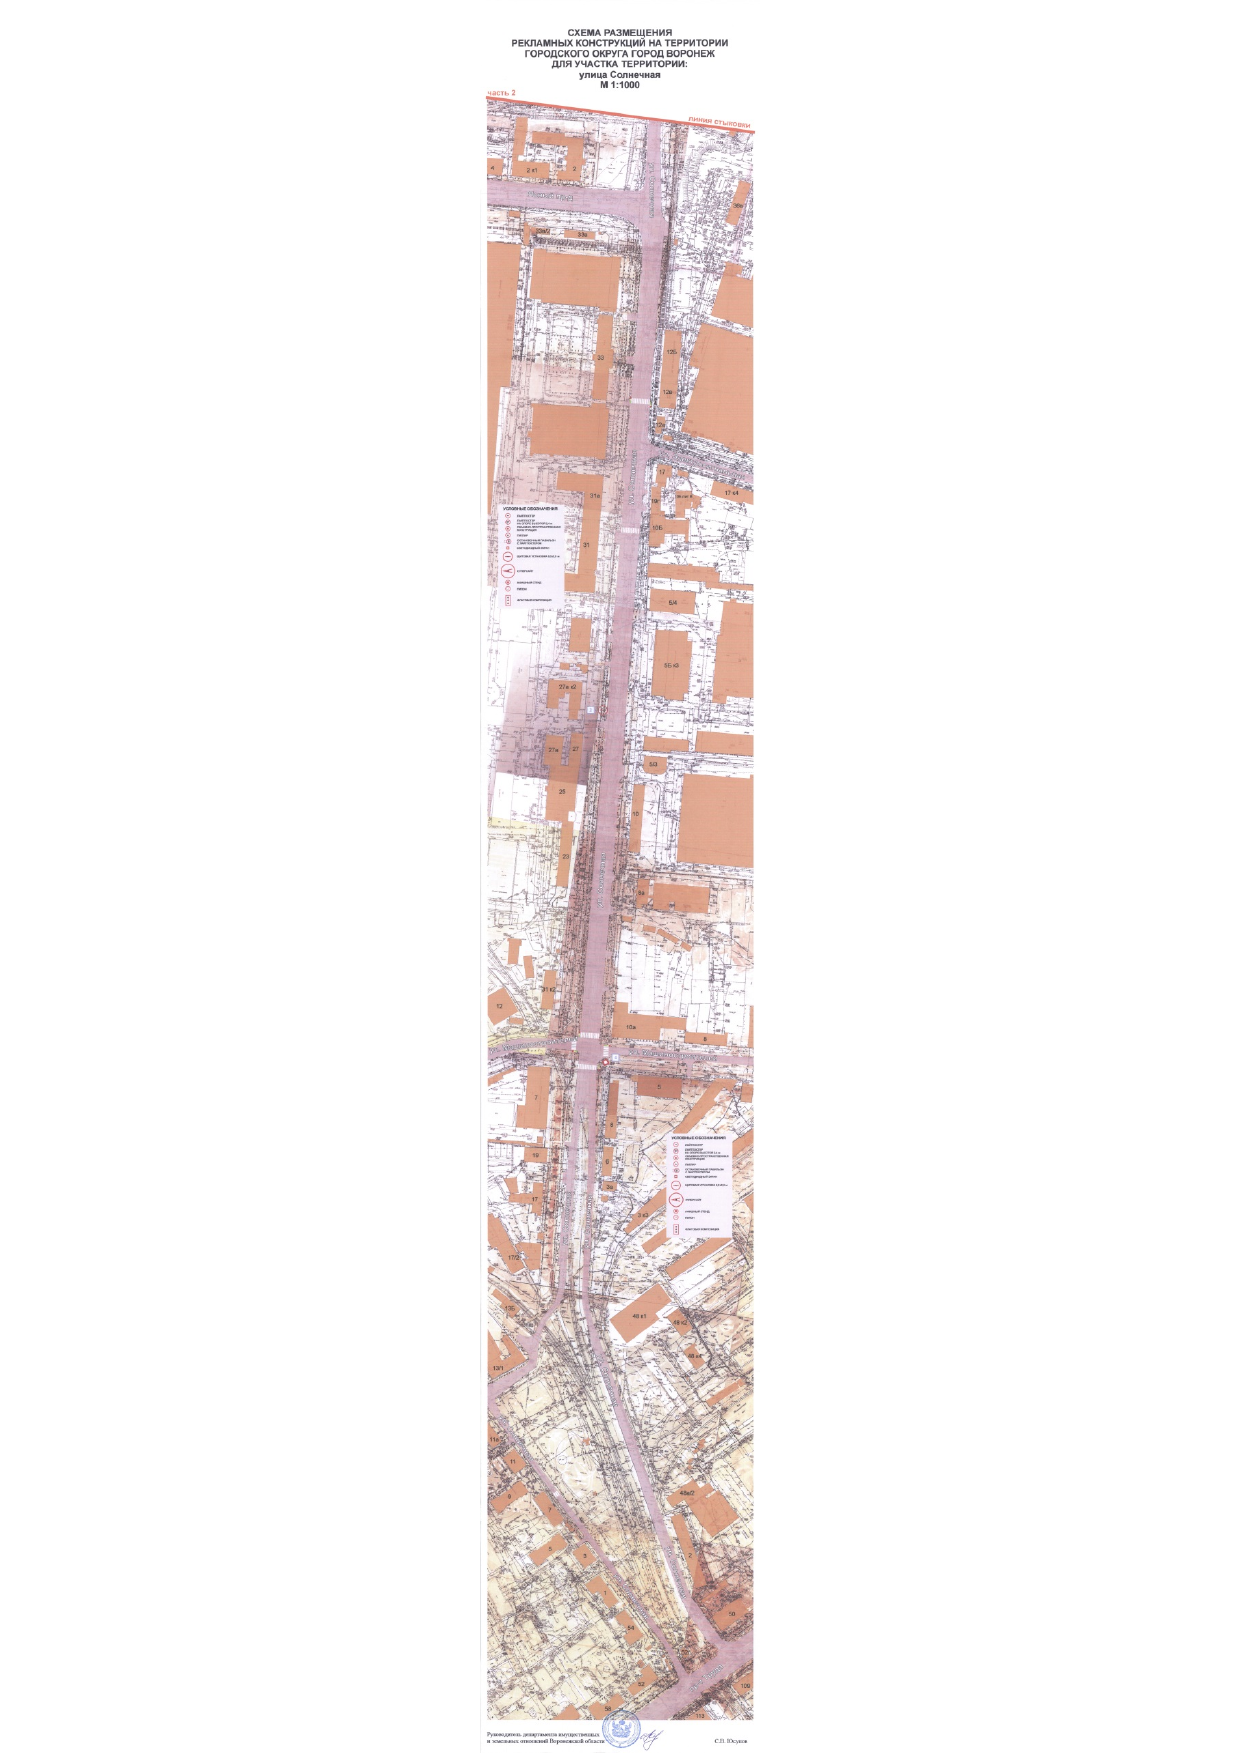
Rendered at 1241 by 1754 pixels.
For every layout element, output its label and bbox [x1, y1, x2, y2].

picture [480, 0, 760, 1753]
